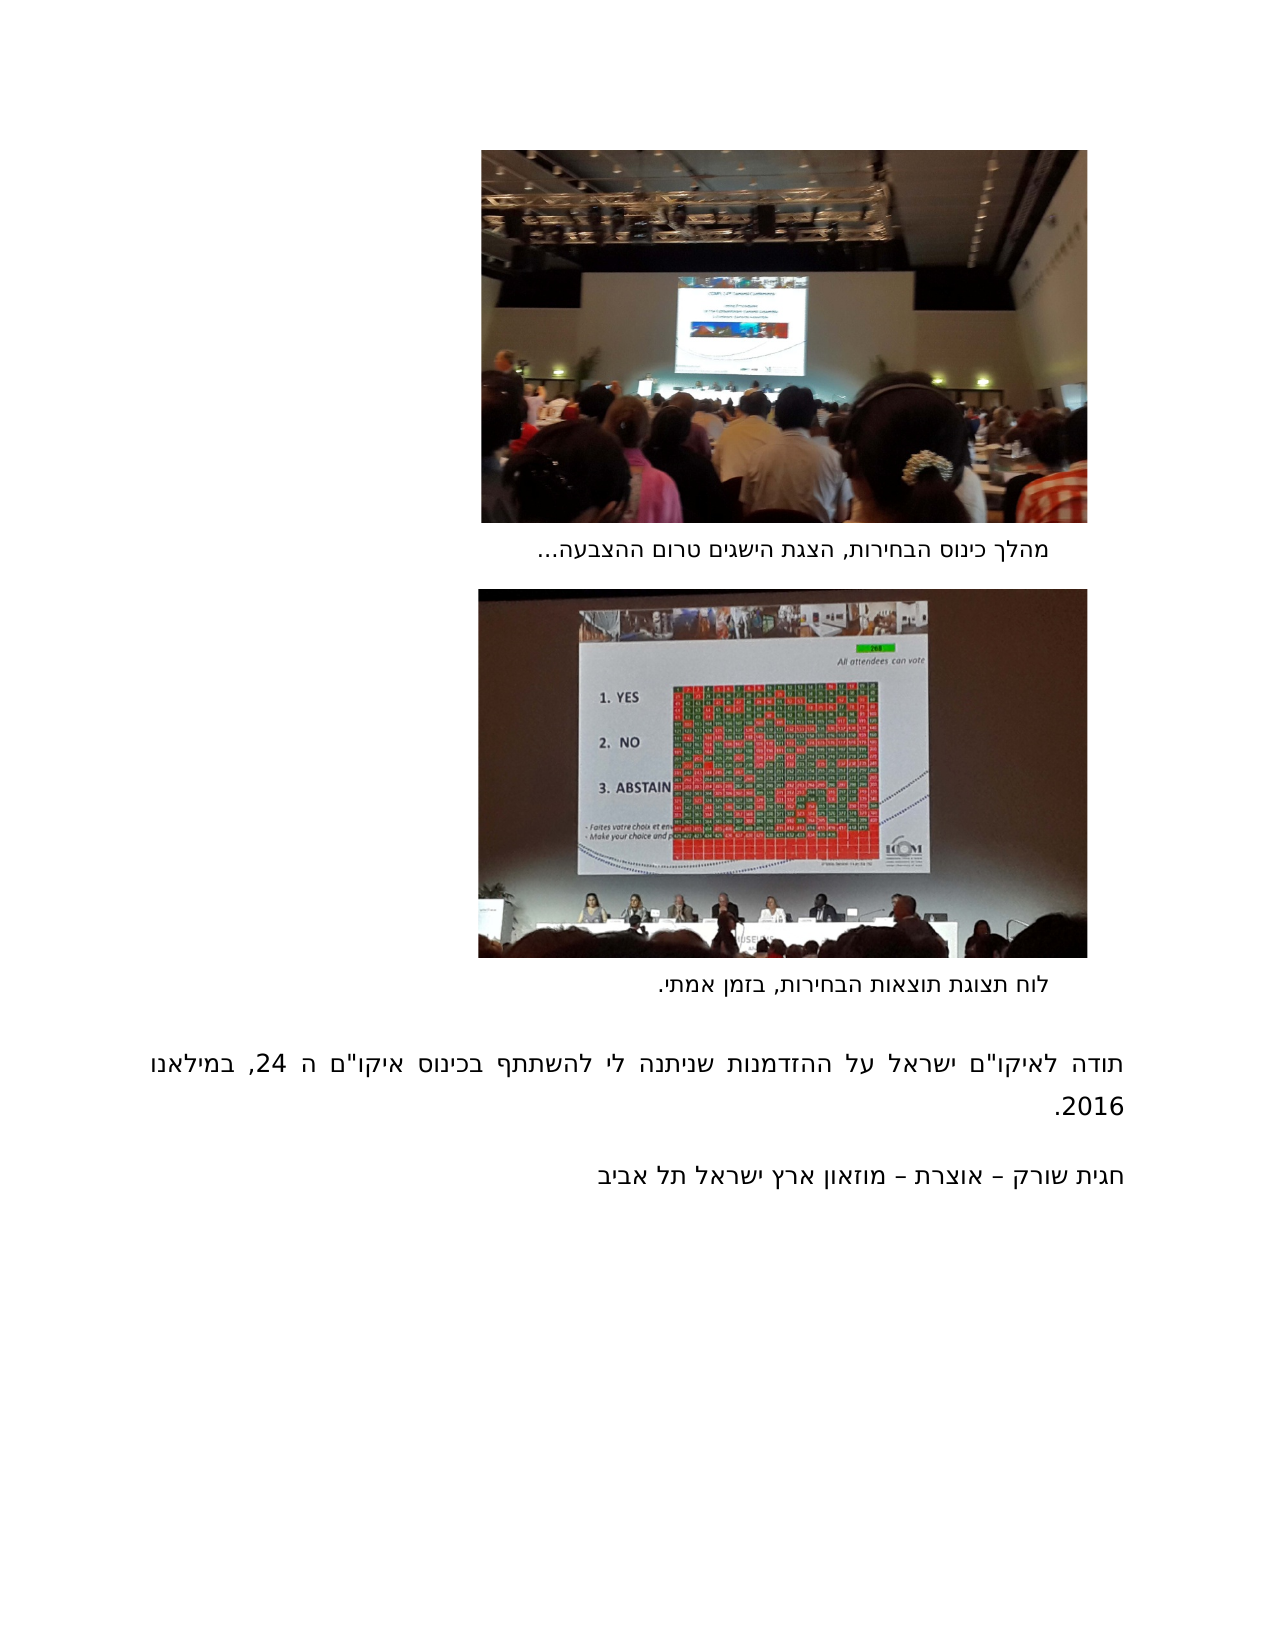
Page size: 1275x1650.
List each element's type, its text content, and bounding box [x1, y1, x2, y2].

picture [478, 589, 1088, 958]
list לוח תצוגת תוצאות הבחירות, בזמן אמתי. [150, 971, 1050, 998]
picture [481, 150, 1088, 523]
text חגית שורק – אוצרת – מוזאון ארץ ישראל תל אביב [150, 1161, 1125, 1190]
list מהלך כינוס הבחירות, הצגת הישגים טרום ההצבעה... [150, 537, 1050, 563]
text תודה לאיקו"ם ישראל על ההזדמנות שניתנה לי להשתתף בכינוס איקו"ם ה 24, במילאנו 2016. [150, 1049, 1125, 1122]
